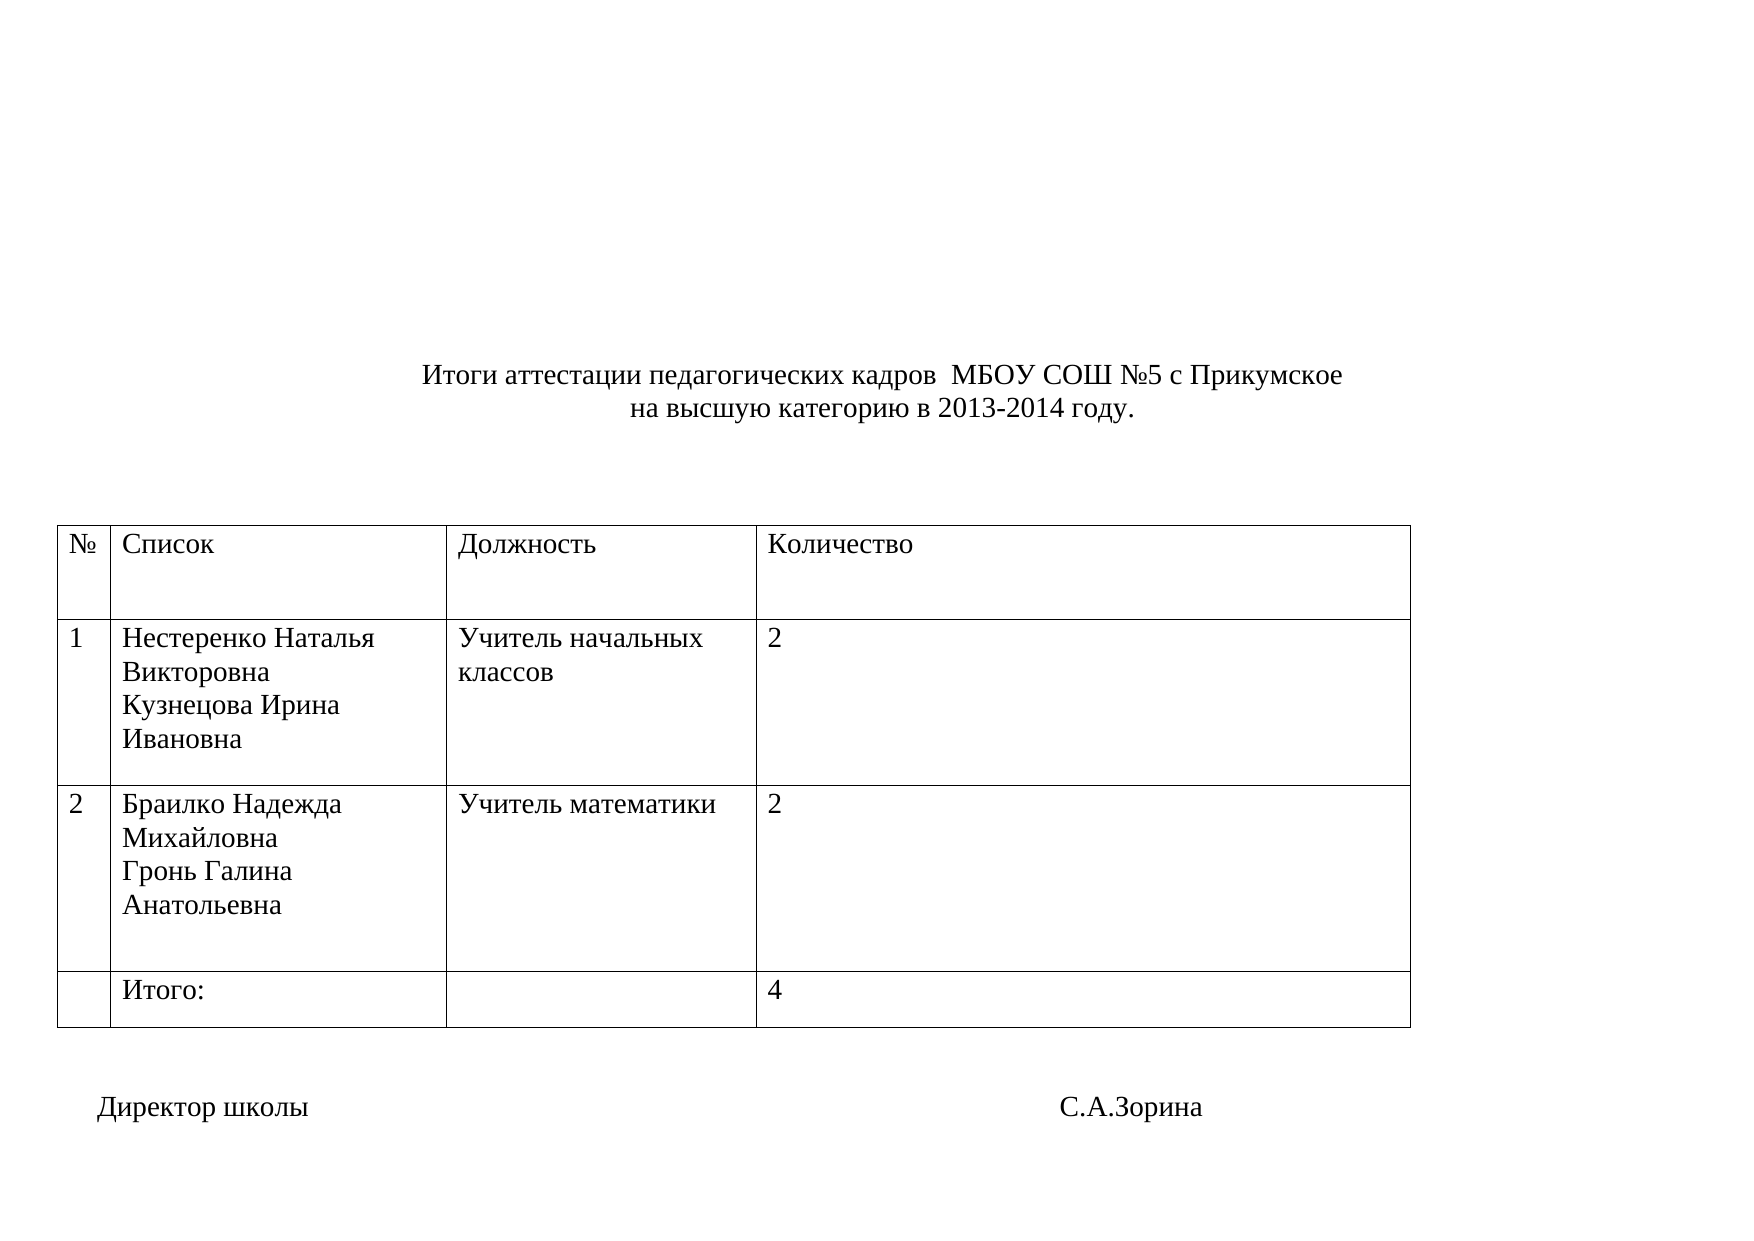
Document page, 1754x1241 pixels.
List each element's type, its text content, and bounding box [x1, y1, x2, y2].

table_cell Нестеренко Наталья Викторовна Кузнецова Ирина Ивановна [111, 620, 446, 785]
table_cell 2 [757, 786, 1410, 971]
table_cell 1 [58, 620, 110, 785]
table_cell 4 [757, 972, 1410, 1027]
table_cell Учитель начальных классов [447, 620, 756, 785]
table_cell Учитель математики [447, 786, 756, 971]
table_header Список [111, 526, 446, 619]
table_cell 2 [58, 786, 110, 971]
table_cell Браилко Надежда Михайловна Гронь Галина Анатольевна [111, 786, 446, 971]
text на высшую категорию в 2013-2014 году. [69, 391, 1696, 424]
table_header № [58, 526, 110, 619]
table_cell Итого: [111, 972, 446, 1027]
table_cell [447, 972, 756, 1027]
table_header Должность [447, 526, 756, 619]
table_header Количество [757, 526, 1410, 619]
text Итоги аттестации педагогических кадров МБОУ СОШ №5 с Прикумское [69, 357, 1696, 391]
table_cell [58, 972, 110, 1027]
table_cell 2 [757, 620, 1410, 785]
text Директор школы С.А.Зорина [69, 1089, 1696, 1123]
